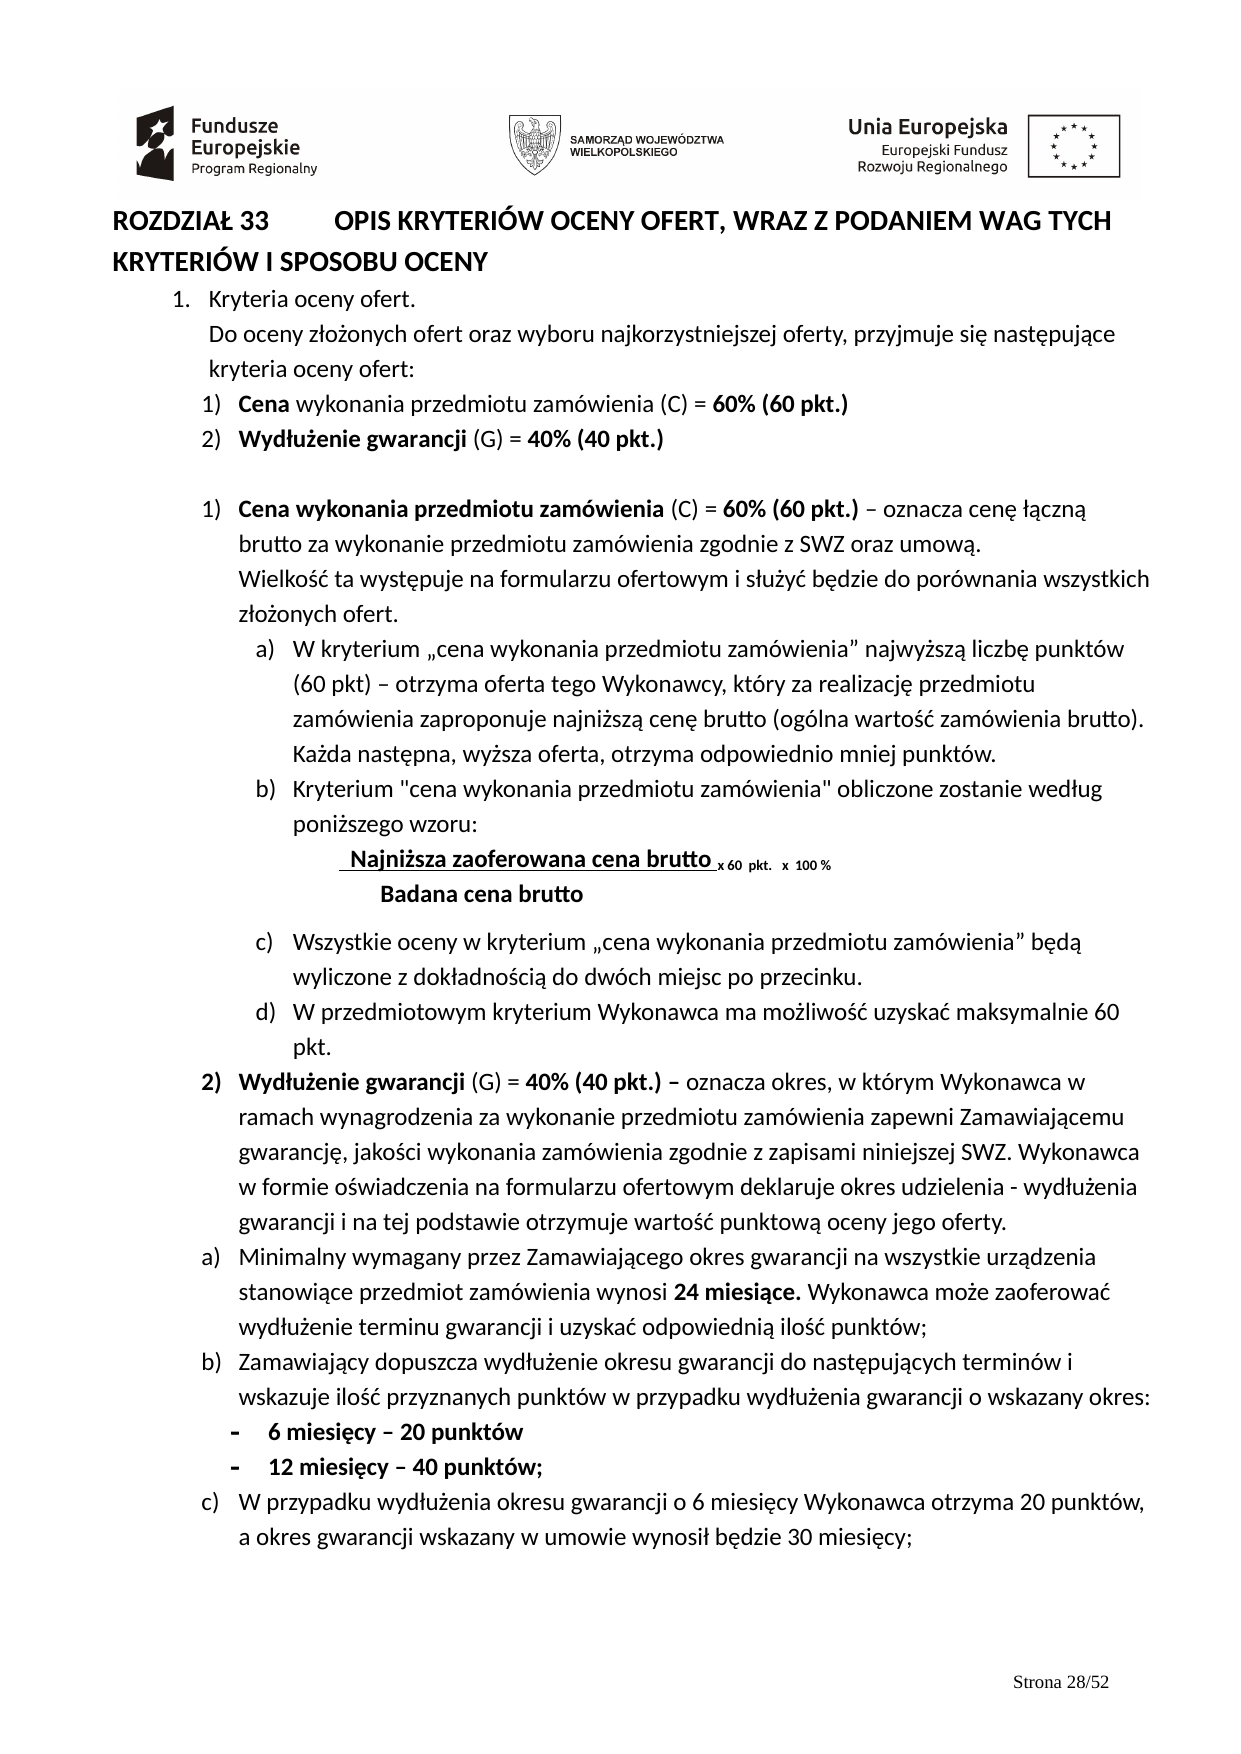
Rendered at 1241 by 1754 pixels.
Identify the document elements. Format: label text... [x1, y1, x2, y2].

list 12 miesięcy – 40 punktów; [231, 1451, 1152, 1482]
list Cena wykonania przedmiotu zamówienia (C) = 60% (60 pkt.) – oznacza cenę łączną brutto za wykonanie przedmiotu zamówienia zgodnie z SWZ oraz umową. [201, 494, 1152, 559]
list W przedmiotowym kryterium Wykonawca ma możliwość uzyskać maksymalnie 60 pkt. [255, 996, 1152, 1062]
list W przypadku wydłużenia okresu gwarancji o 6 miesięcy Wykonawca otrzyma 20 punktów, a okres gwarancji wskazany w umowie wynosił będzie 30 miesięcy; [201, 1486, 1152, 1552]
list Wydłużenie gwarancji (G) = 40% (40 pkt.) [201, 424, 1152, 454]
list Do oceny złożonych ofert oraz wyboru najkorzystniejszej oferty, przyjmuje się następujące kryteria oceny ofert: [209, 319, 1152, 384]
text Najniższa zaoferowana cena brutto x 60 pkt. x 100 % [158, 844, 1161, 874]
list ROZDZIAŁ 33 OPIS KRYTERIÓW OCENY OFERT, WRAZ Z PODANIEM WAG TYCH KRYTERIÓW I SPOSOBU OCENY [112, 202, 1152, 278]
list Minimalny wymagany przez Zamawiającego okres gwarancji na wszystkie urządzenia stanowiące przedmiot zamówienia wynosi 24 miesiące. Wykonawca może zaoferować wydłużenie terminu gwarancji i uzyskać odpowiednią ilość punktów; [201, 1241, 1152, 1342]
list Kryterium "cena wykonania przedmiotu zamówienia" obliczone zostanie według poniższego wzoru: [255, 774, 1152, 839]
list Wszystkie oceny w kryterium „cena wykonania przedmiotu zamówienia” będą wyliczone z dokładnością do dwóch miejsc po przecinku. [255, 926, 1152, 992]
picture [117, 87, 1140, 200]
list 6 miesięcy – 20 punktów [231, 1416, 1152, 1447]
list Zamawiający dopuszcza wydłużenie okresu gwarancji do następujących terminów i wskazuje ilość przyznanych punktów w przypadku wydłużenia gwarancji o wskazany okres: [201, 1346, 1152, 1412]
list Cena wykonania przedmiotu zamówienia (C) = 60% (60 pkt.) [201, 389, 1152, 419]
list W kryterium „cena wykonania przedmiotu zamówienia” najwyższą liczbę punktów (60 pkt) – otrzyma oferta tego Wykonawcy, który za realizację przedmiotu zamówienia zaproponuje najniższą cenę brutto (ogólna wartość zamówienia brutto). Każda następna, wyższa oferta, otrzyma odpowiednio mniej punktów. [255, 634, 1152, 769]
text Wielkość ta występuje na formularzu ofertowym i służyć będzie do porównania wszystkich złożonych ofert. [238, 564, 1161, 629]
text Badana cena brutto [158, 879, 1161, 909]
list Kryteria oceny ofert. [172, 284, 1152, 314]
list Wydłużenie gwarancji (G) = 40% (40 pkt.) – oznacza okres, w którym Wykonawca w ramach wynagrodzenia za wykonanie przedmiotu zamówienia zapewni Zamawiającemu gwarancję, jakości wykonania zamówienia zgodnie z zapisami niniejszej SWZ. Wykonawca w formie oświadczenia na formularzu ofertowym deklaruje okres udzielenia - wydłużenia gwarancji i na tej podstawie otrzymuje wartość punktową oceny jego oferty. [201, 1066, 1152, 1237]
